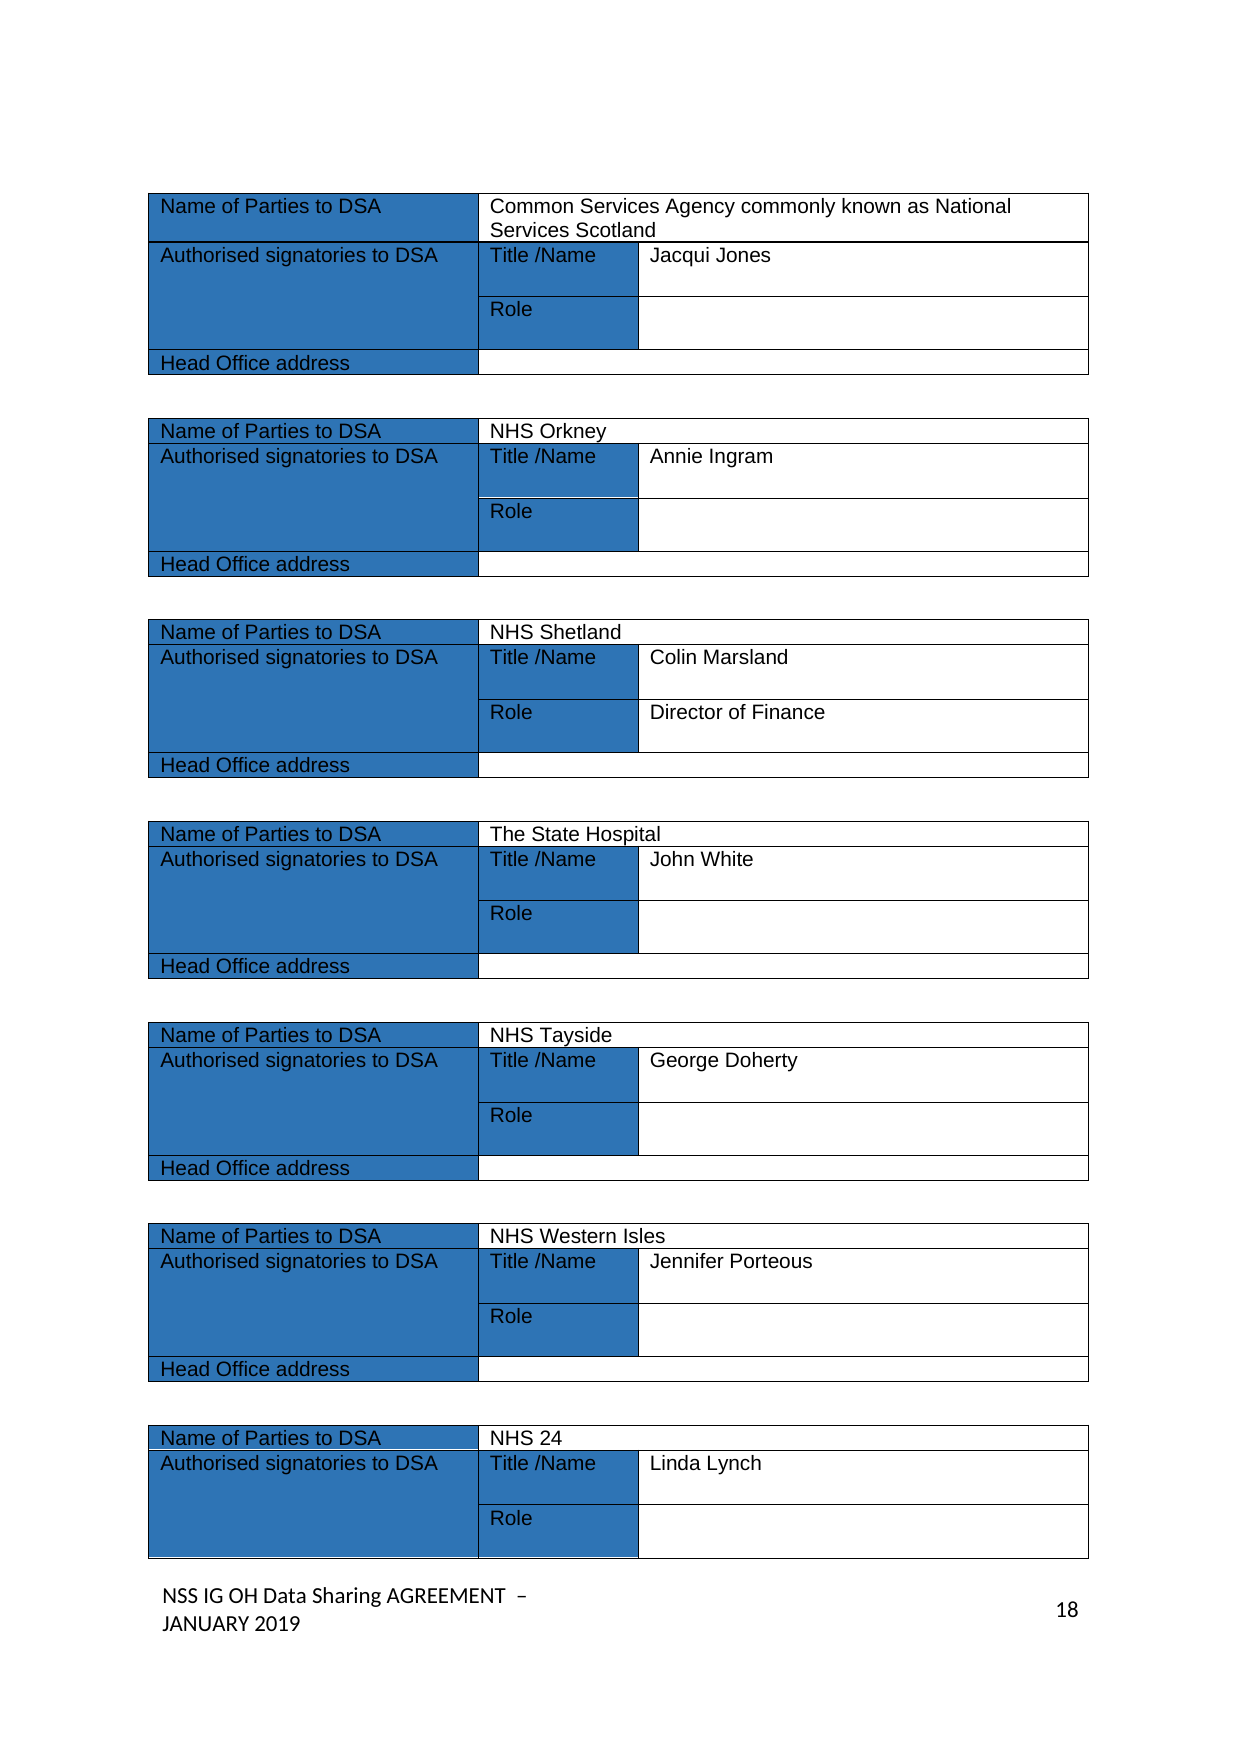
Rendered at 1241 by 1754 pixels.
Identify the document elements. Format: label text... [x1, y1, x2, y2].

table_cell Authorised signatories to DSA [149, 1451, 478, 1557]
table_header Name of Parties to DSA [149, 1023, 478, 1047]
table_cell [479, 1357, 1088, 1381]
table_cell Authorised signatories to DSA [149, 645, 478, 752]
table_cell Role [479, 901, 638, 953]
table_cell Title /Name [479, 1451, 638, 1504]
table_cell Linda Lynch [639, 1451, 1088, 1504]
table_cell [639, 1103, 1088, 1155]
table_cell John White [639, 847, 1088, 900]
table_cell Head Office address [149, 1357, 478, 1381]
table_cell Authorised signatories to DSA [149, 243, 478, 349]
table_cell Role [479, 1304, 638, 1356]
table_cell Annie Ingram [639, 444, 1088, 497]
table_cell Role [479, 700, 638, 752]
table_cell Head Office address [149, 1156, 478, 1180]
table_cell Head Office address [149, 350, 478, 374]
table_cell Title /Name [479, 444, 638, 497]
table_header Name of Parties to DSA [149, 1426, 478, 1449]
table_cell Authorised signatories to DSA [149, 1249, 478, 1356]
table_cell Role [479, 1505, 638, 1557]
table_cell [639, 499, 1088, 551]
table_cell Authorised signatories to DSA [149, 847, 478, 953]
table_cell [479, 350, 1088, 374]
table_cell [479, 1156, 1088, 1180]
table_cell [639, 1505, 1088, 1557]
table_cell [479, 753, 1088, 777]
table_cell [639, 297, 1088, 349]
table_header Name of Parties to DSA [149, 1224, 478, 1248]
table_cell Role [479, 499, 638, 551]
table_cell Authorised signatories to DSA [149, 1048, 478, 1155]
table_header The State Hospital [479, 822, 1088, 846]
table_cell [479, 954, 1088, 978]
table_cell [639, 1304, 1088, 1356]
table_header NHS Tayside [479, 1023, 1088, 1047]
table_cell Title /Name [479, 645, 638, 699]
table_cell [639, 901, 1088, 953]
table_cell Colin Marsland [639, 645, 1088, 699]
table_header Name of Parties to DSA [149, 194, 478, 241]
table_header NHS Shetland [479, 620, 1088, 644]
table_header Name of Parties to DSA [149, 822, 478, 846]
table_cell Title /Name [479, 847, 638, 900]
table_cell Title /Name [479, 243, 638, 296]
table_cell Director of Finance [639, 700, 1088, 752]
table_header Name of Parties to DSA [149, 620, 478, 644]
table_header NHS Western Isles [479, 1224, 1088, 1248]
table_cell [479, 552, 1088, 576]
table_cell Authorised signatories to DSA [149, 444, 478, 551]
table_cell Head Office address [149, 954, 478, 978]
table_cell Title /Name [479, 1048, 638, 1102]
table_cell Jacqui Jones [639, 243, 1088, 296]
table_cell Head Office address [149, 552, 478, 576]
table_cell Head Office address [149, 753, 478, 777]
table_cell George Doherty [639, 1048, 1088, 1102]
table_header Name of Parties to DSA [149, 419, 478, 443]
table_header NHS 24 [479, 1426, 1088, 1449]
table_cell Title /Name [479, 1249, 638, 1303]
table_cell Role [479, 1103, 638, 1155]
table_cell Jennifer Porteous [639, 1249, 1088, 1303]
table_header Common Services Agency commonly known as National Services Scotland [479, 194, 1088, 241]
table_cell Role [479, 297, 638, 349]
table_header NHS Orkney [479, 419, 1088, 443]
